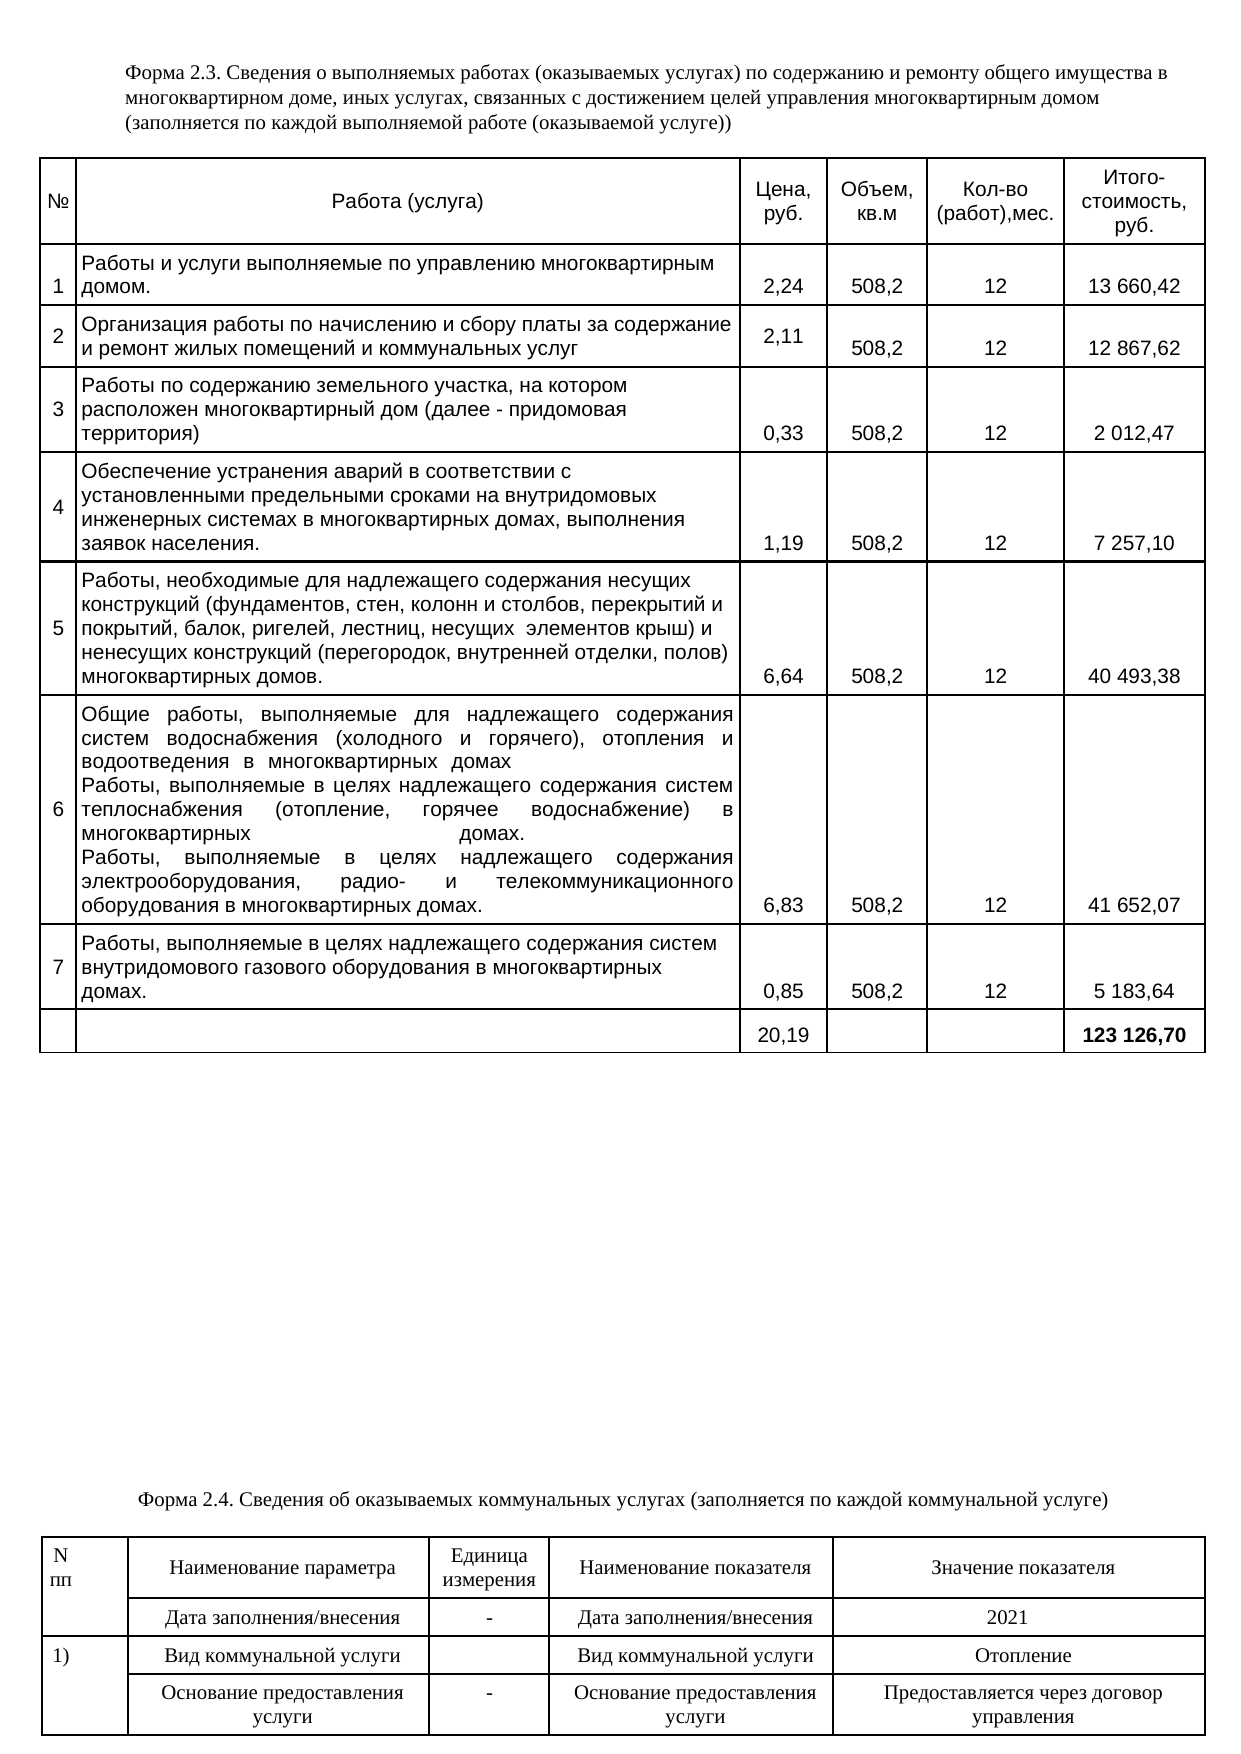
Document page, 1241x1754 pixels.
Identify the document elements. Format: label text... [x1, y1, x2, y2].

table_cell 508,2 [828, 696, 926, 923]
table_cell [77, 1010, 739, 1052]
table_cell [928, 1010, 1063, 1052]
table_cell 508,2 [828, 563, 926, 694]
table_cell Предоставляется через договор управления [834, 1675, 1204, 1734]
table_cell 1,19 [741, 453, 826, 560]
table_cell 40 493,38 [1065, 563, 1204, 694]
table_cell 13 660,42 [1065, 245, 1204, 304]
table_header № [41, 159, 75, 243]
table_header Объем, кв.м [828, 159, 926, 243]
table_cell 20,19 [741, 1010, 826, 1052]
table_cell 2021 [834, 1599, 1204, 1635]
table_cell 12 [928, 563, 1063, 694]
table_cell 1 [41, 245, 75, 304]
table_cell 2 012,47 [1065, 368, 1204, 451]
table_cell 12 [928, 368, 1063, 451]
table_cell 0,85 [741, 925, 826, 1008]
table_cell 12 [928, 306, 1063, 366]
table_cell [430, 1637, 548, 1672]
table_cell 12 [928, 453, 1063, 560]
table_cell Вид коммунальной услуги [129, 1637, 428, 1672]
table_cell Основание предоставления услуги [550, 1675, 832, 1734]
table_cell Работы по содержанию земельного участка, на котором расположен многоквартирный дом (далее - придомовая территория) [77, 368, 739, 451]
table_cell 6 [41, 696, 75, 923]
table_cell 2 [41, 306, 75, 366]
table_cell 2,11 [741, 306, 826, 366]
table_cell 12 867,62 [1065, 306, 1204, 366]
table_cell 508,2 [828, 245, 926, 304]
table_cell Работы и услуги выполняемые по управлению многоквартирным домом. [77, 245, 739, 304]
table_cell 7 [41, 925, 75, 1008]
table_header Работа (услуга) [77, 159, 739, 243]
text Форма 2.4. Сведения об оказываемых коммунальных услугах (заполняется по каждой коммунальной услуге) [42, 1486, 1205, 1511]
table_header Кол-во (работ),мес. [928, 159, 1063, 243]
table_cell 5 [41, 563, 75, 694]
table_cell 12 [928, 245, 1063, 304]
table_cell Дата заполнения/внесения [129, 1599, 428, 1635]
table_cell 12 [928, 696, 1063, 923]
table_cell Дата заполнения/внесения [550, 1599, 832, 1635]
table_header Наименование параметра [129, 1538, 428, 1597]
table_cell 123 126,70 [1065, 1010, 1204, 1052]
table_cell 12 [928, 925, 1063, 1008]
table_header Значение показателя [834, 1538, 1204, 1597]
table_cell 41 652,07 [1065, 696, 1204, 923]
table_header Итого-стоимость, руб. [1065, 159, 1204, 243]
text Форма 2.3. Сведения о выполняемых работах (оказываемых услугах) по содержанию и ремонту общего имущества в многоквартирном доме, иных услугах, связанных с достижением целей управления многоквартирным домом (заполняется по каждой выполняемой работе (оказываемой услуге)) [125, 59, 1173, 134]
table_cell Организация работы по начислению и сбору платы за содержание и ремонт жилых помещений и коммунальных услуг [77, 306, 739, 366]
table_cell Работы, необходимые для надлежащего содержания несущих конструкций (фундаментов, стен, колонн и столбов, перекрытий и покрытий, балок, ригелей, лестниц, несущих элементов крыш) и ненесущих конструкций (перегородок, внутренней отделки, полов) многоквартирных домов. [77, 563, 739, 694]
table_cell Основание предоставления услуги [129, 1675, 428, 1734]
table_cell 6,83 [741, 696, 826, 923]
table_header Единица измерения [430, 1538, 548, 1597]
table_cell Вид коммунальной услуги [550, 1637, 832, 1672]
table_cell 7 257,10 [1065, 453, 1204, 560]
table_cell - [430, 1599, 548, 1635]
table_cell 508,2 [828, 306, 926, 366]
table_cell Отопление [834, 1637, 1204, 1672]
table_cell Обеспечение устранения аварий в соответствии с установленными предельными сроками на внутридомовых инженерных системах в многоквартирных домах, выполнения заявок населения. [77, 453, 739, 560]
table_header N пп [43, 1538, 127, 1635]
table_cell 508,2 [828, 453, 926, 560]
table_cell 1) [43, 1637, 127, 1734]
table_cell 6,64 [741, 563, 826, 694]
table_cell 2,24 [741, 245, 826, 304]
table_cell 508,2 [828, 925, 926, 1008]
table_cell [41, 1010, 75, 1052]
table_cell Общие работы, выполняемые для надлежащего содержания систем водоснабжения (холодного и горячего), отопления и водоотведения в многоквартирных домах Работы, выполняемые в целях надлежащего содержания систем теплоснабжения (отопление, горячее водоснабжение) в многоквартирных домах. Работы, выполняемые в целях надлежащего содержания электрооборудования, радио- и телекоммуникационного оборудования в многоквартирных домах. [77, 696, 739, 923]
table_cell 3 [41, 368, 75, 451]
table_header Цена, руб. [741, 159, 826, 243]
table_header Наименование показателя [550, 1538, 832, 1597]
table_cell 5 183,64 [1065, 925, 1204, 1008]
table_cell [828, 1010, 926, 1052]
table_cell 0,33 [741, 368, 826, 451]
table_cell 508,2 [828, 368, 926, 451]
table_cell 4 [41, 453, 75, 560]
table_cell - [430, 1675, 548, 1734]
table_cell Работы, выполняемые в целях надлежащего содержания систем внутридомового газового оборудования в многоквартирных домах. [77, 925, 739, 1008]
